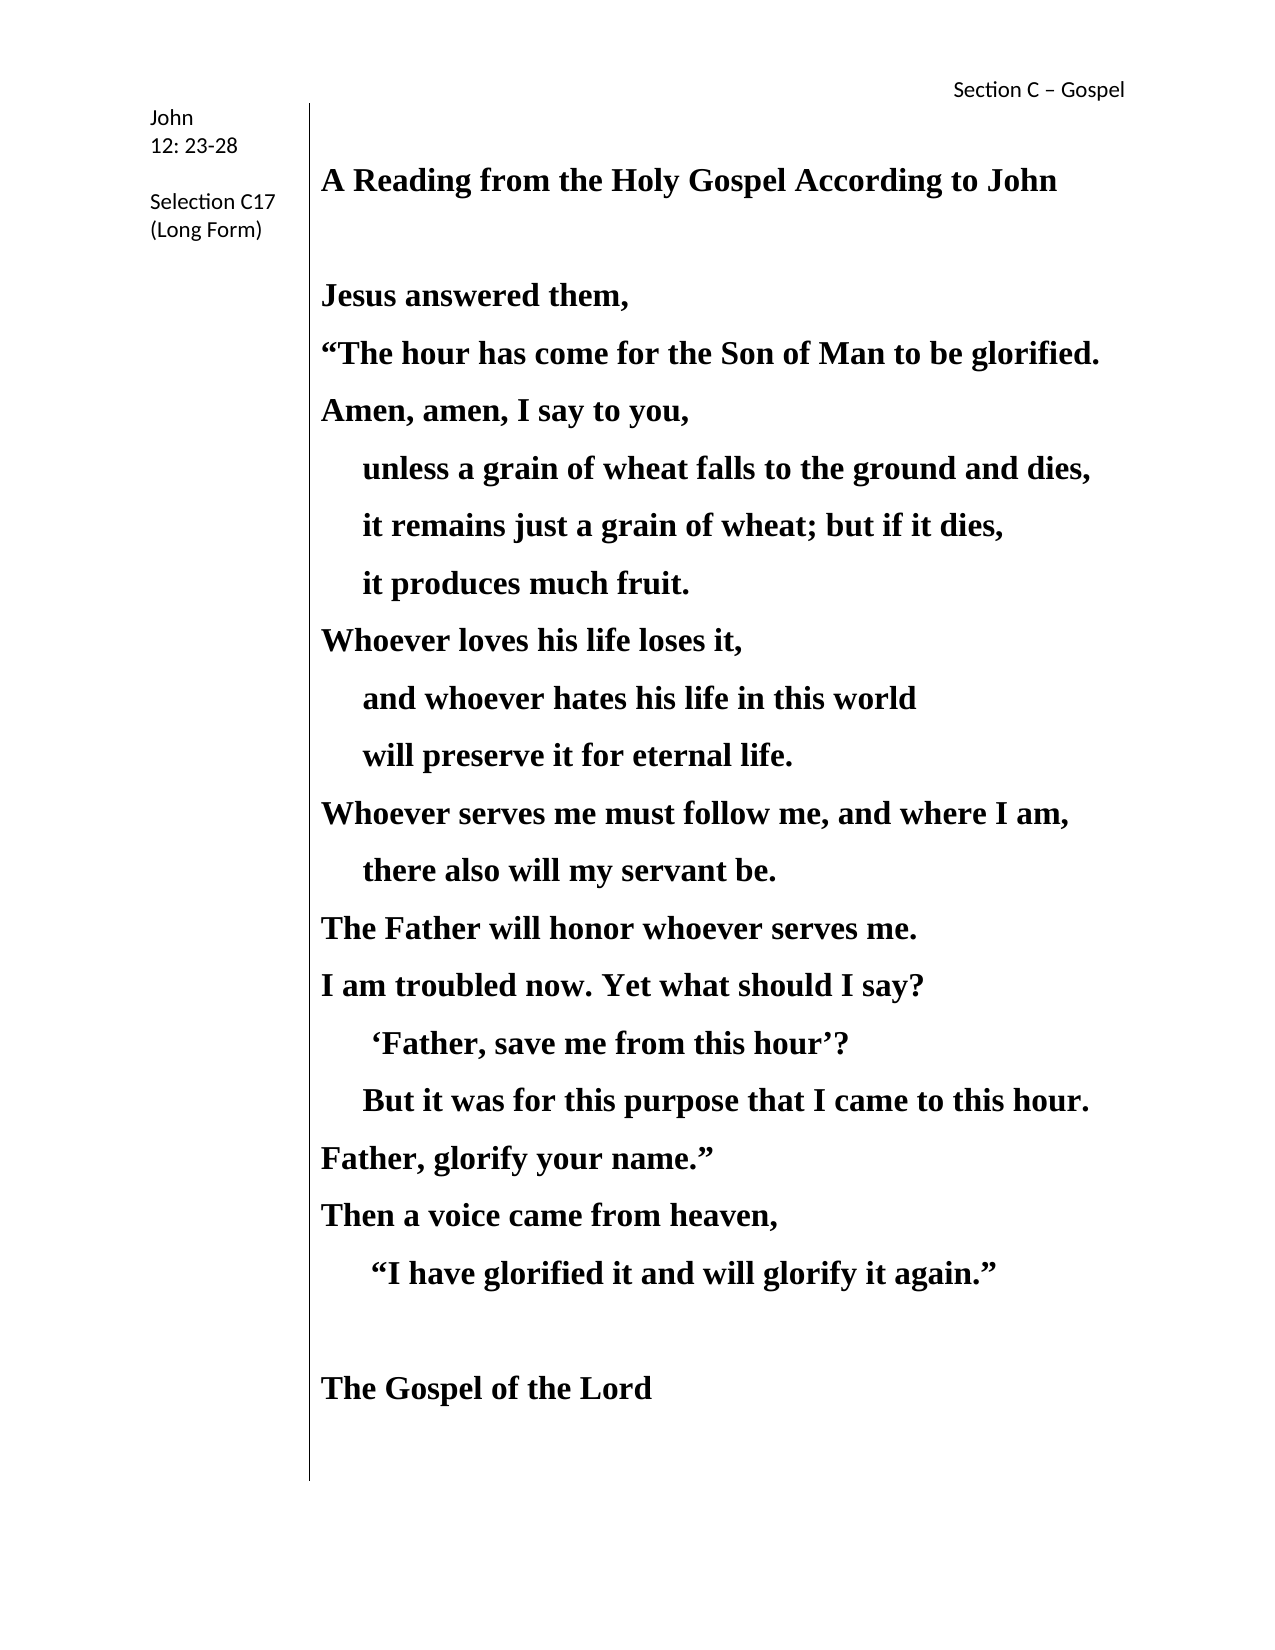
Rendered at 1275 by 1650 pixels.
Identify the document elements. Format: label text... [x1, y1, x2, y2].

table_header A Reading from the Holy Gospel According to John Jesus answered them, “The hour has come for the Son of Man to be glorified. Amen, amen, I say to you, unless a grain of wheat falls to the ground and dies, it remains just a grain of wheat; but if it dies, it produces much fruit. Whoever loves his life loses it, and whoever hates his life in this world will preserve it for eternal life. Whoever serves me must follow me, and where I am, there also will my servant be. The Father will honor whoever serves me. I am troubled now. Yet what should I say? ‘Father, save me from this hour’? But it was for this purpose that I came to this hour. Father, glorify your name.” Then a voice came from heaven, “I have glorified it and will glorify it again.” The Gospel of the Lord [310, 103, 1136, 1481]
table_header John 12: 23-28 Selection C17 (Long Form) [139, 103, 309, 1481]
